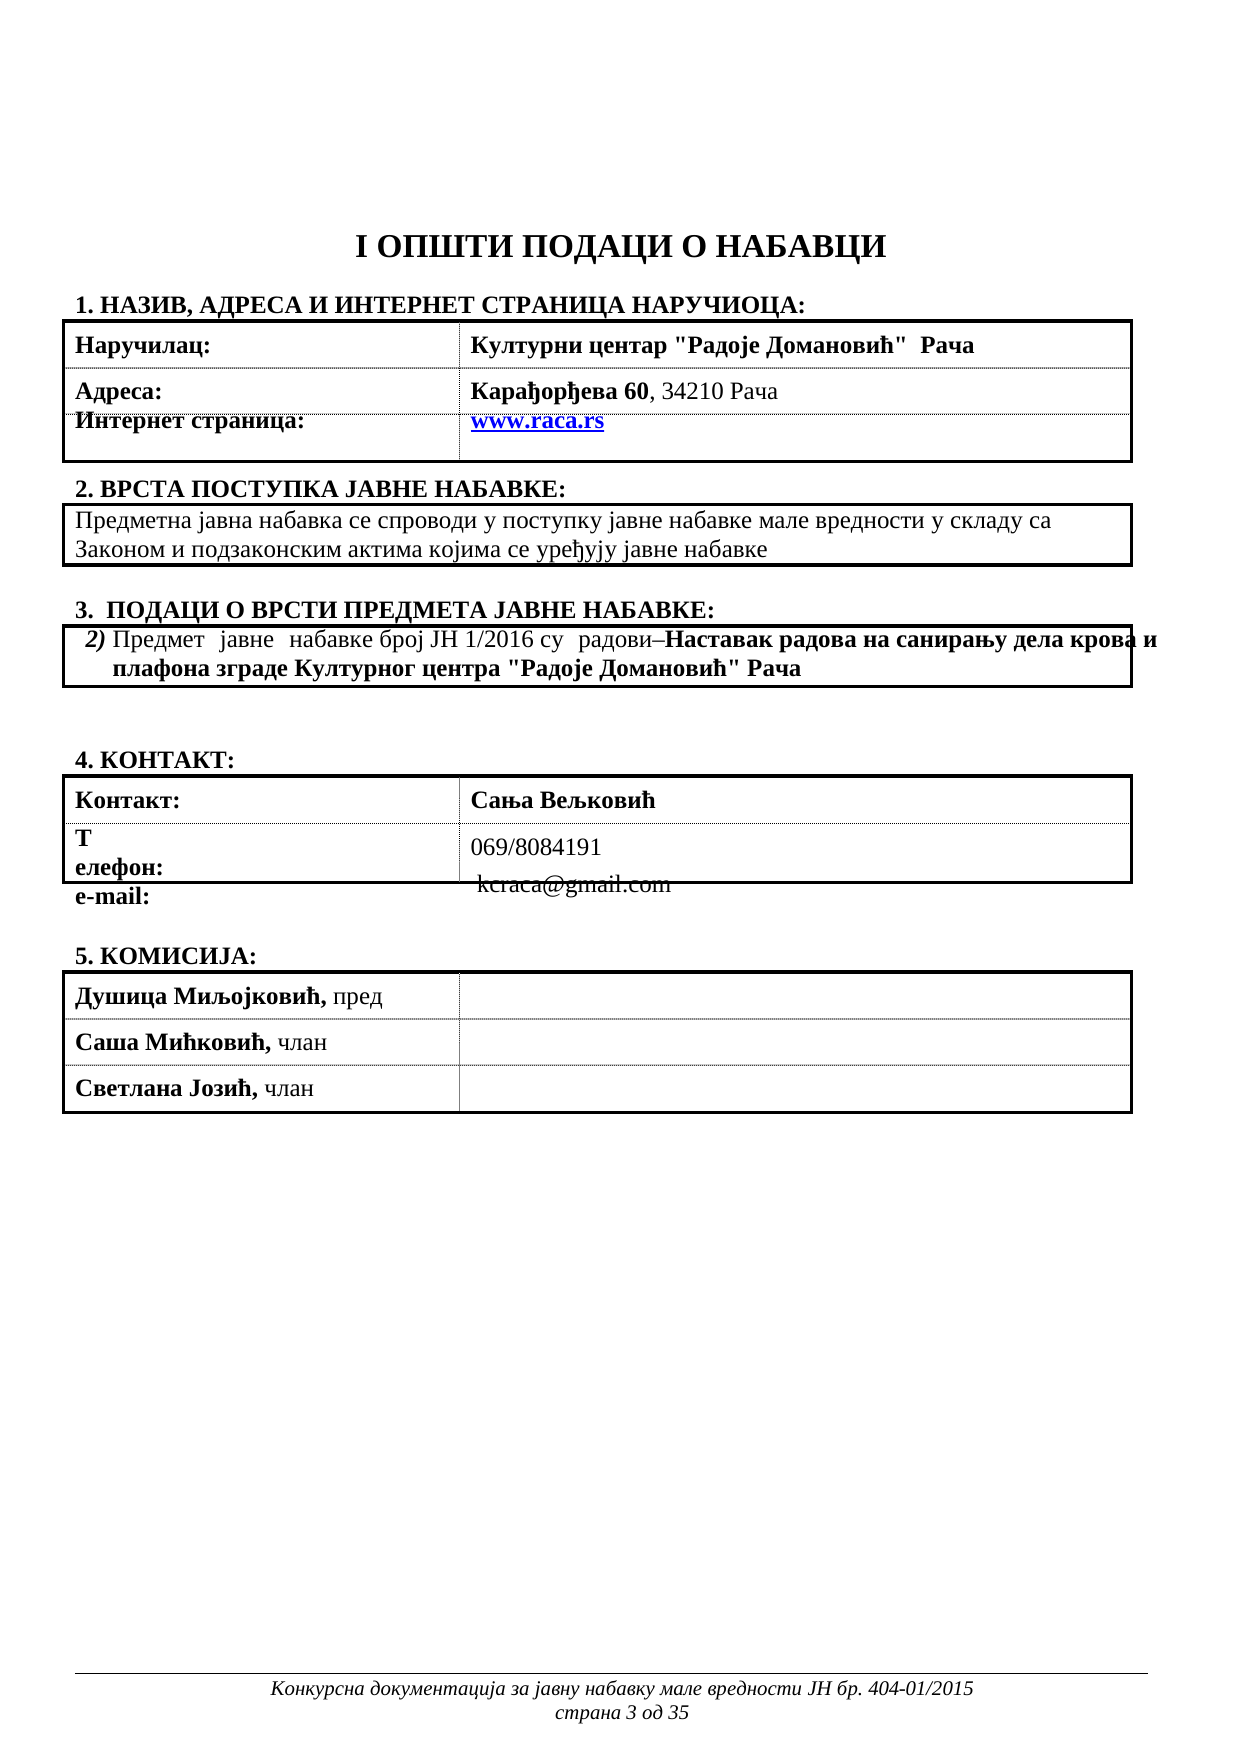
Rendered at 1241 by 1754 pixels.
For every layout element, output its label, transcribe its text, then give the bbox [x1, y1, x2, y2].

picture [65, 777, 1130, 882]
text Саша Мићковић, члан [75, 1027, 455, 1055]
subtitle ПОДАЦИ О ВРСТИ ПРЕДМЕТА ЈАВНЕ НАБАВКЕ: [75, 595, 1201, 624]
picture [65, 322, 1130, 460]
text Наручилац: Културни центар "Радоје Домановић" Рача [75, 330, 1201, 359]
list Предмет јавне набавке број ЈН 1/2016 су радови–Наставак радова на санирању дела крова и плафона зграде Културног центра "Радоје Домановић" Рача [85, 624, 1201, 681]
subtitle Телефон: e-mail: [75, 823, 180, 909]
picture [65, 973, 1130, 1111]
text Адреса: Карађорђева 60, 34210 Рача [75, 376, 1201, 405]
subtitle КОМИСИЈА: [75, 941, 1201, 970]
text 069/8084191 [470, 832, 1201, 861]
subtitle I ОПШТИ ПОДАЦИ О НАБАВЦИ [355, 226, 1201, 264]
text Интернет страница: www.raca.rs [75, 405, 1201, 434]
subtitle ВРСТА ПОСТУПКА ЈАВНЕ НАБАВКЕ: [75, 474, 1201, 503]
text Предметна јавна набавка се спроводи у поступку јавне набавке мале вредности у складу са Законом и подзаконским актима којима се уређују јавне набавке [75, 505, 1099, 563]
subtitle КОНТАКТ: [75, 745, 1201, 774]
text Светлана Јозић, члан [75, 1073, 455, 1101]
text Контакт: Сања Вељковић [75, 785, 1201, 814]
text Душица Миљојковић, пред [75, 981, 455, 1009]
text kcraca@gmail.com [470, 869, 1201, 898]
subtitle НАЗИВ, АДРЕСА И ИНТЕРНЕТ СТРАНИЦА НАРУЧИОЦА: [75, 290, 1201, 319]
